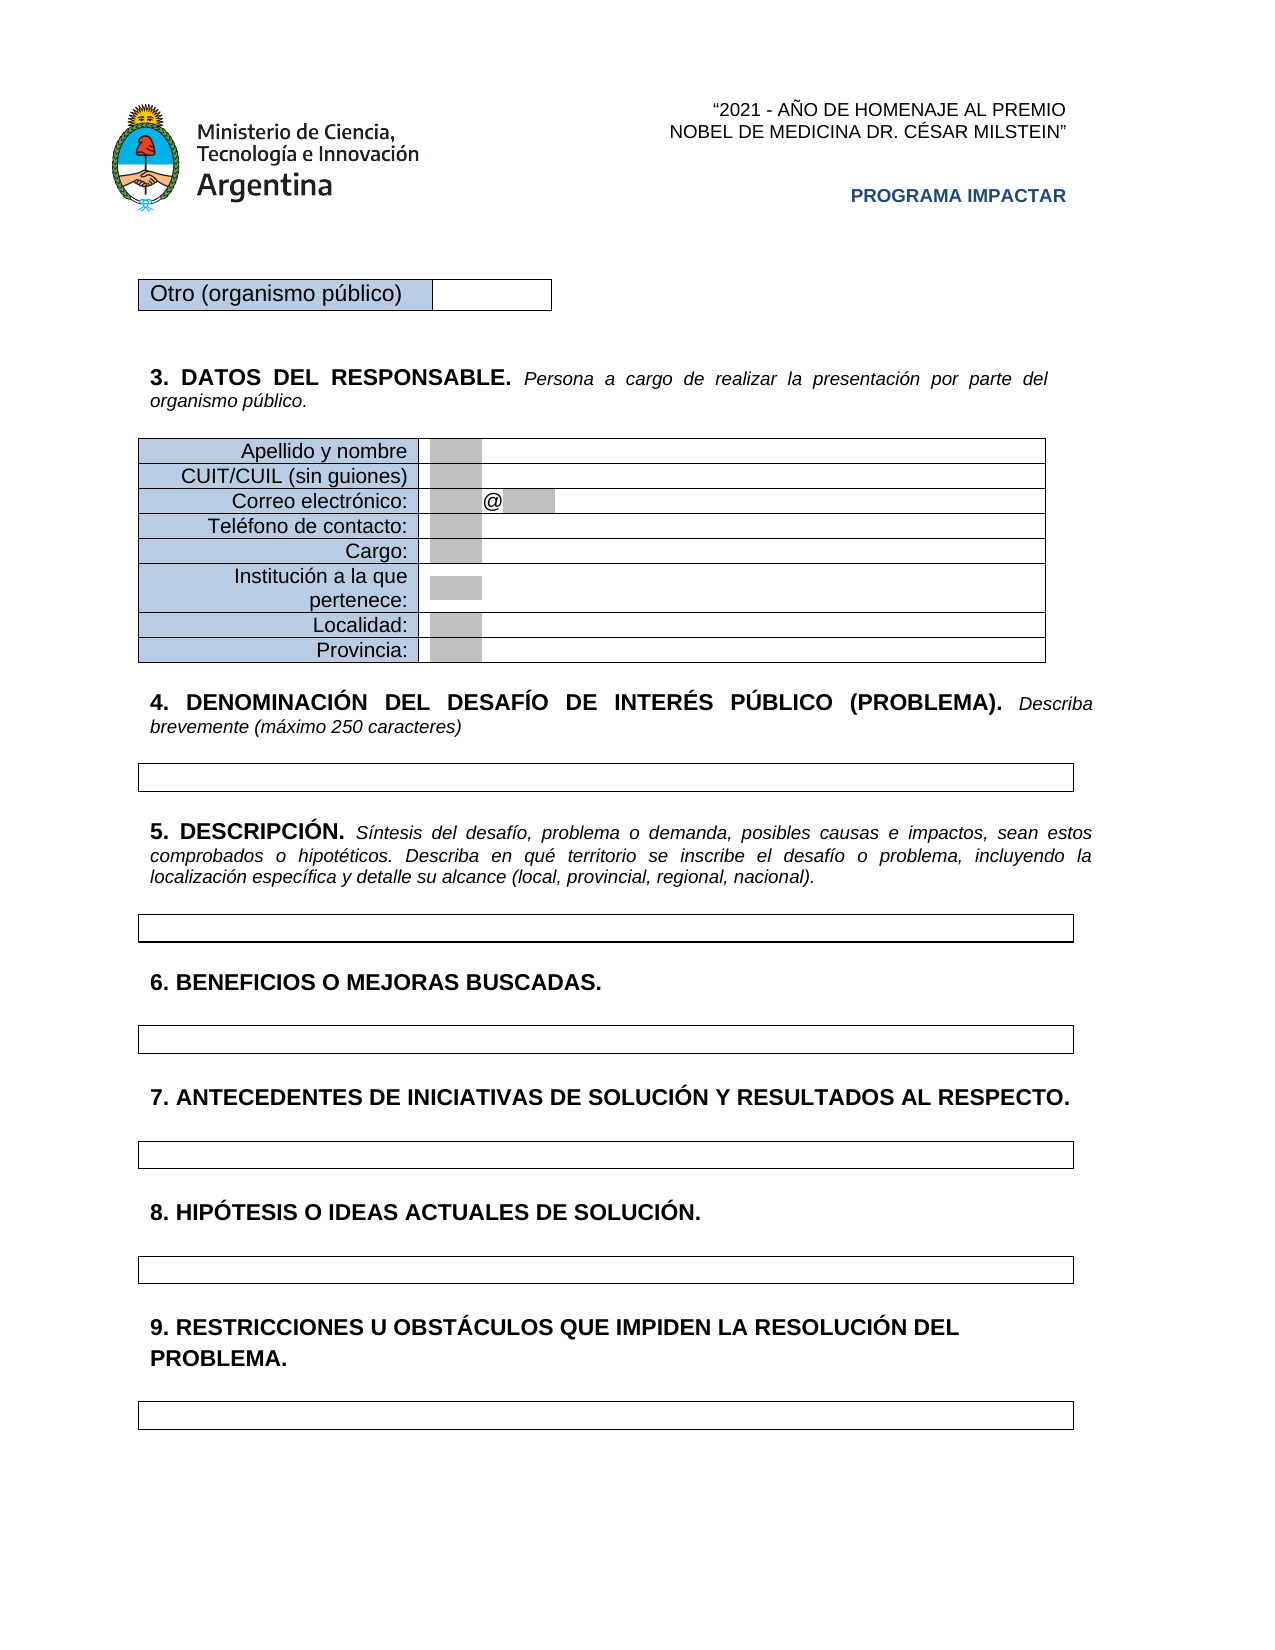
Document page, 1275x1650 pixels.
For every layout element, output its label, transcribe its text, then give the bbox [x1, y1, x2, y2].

text 8. HIPÓTESIS O IDEAS ACTUALES DE SOLUCIÓN. [150, 1199, 1093, 1226]
table_header Apellido y nombre [139, 439, 418, 463]
text 9. RESTRICCIONES U OBSTÁCULOS QUE IMPIDEN LA RESOLUCIÓN DEL PROBLEMA. [150, 1314, 1093, 1371]
table_header [139, 915, 1073, 941]
picture [87, 75, 443, 241]
table_header [139, 1402, 1073, 1428]
table_cell Localidad: [139, 613, 418, 637]
text 6. BENEFICIOS O MEJORAS BUSCADAS. [150, 969, 1093, 995]
table_cell @ [482, 489, 503, 513]
table_header [419, 439, 430, 463]
table_cell [482, 464, 1045, 488]
text 3. DATOS DEL RESPONSABLE. Persona a cargo de realizar la presentación por parte del organismo público. [150, 363, 1048, 411]
text 4. DENOMINACIÓN DEL DESAFÍO DE INTERÉS PÚBLICO (PROBLEMA). Describa brevemente (máximo 250 caracteres) [150, 689, 1093, 737]
text 5. DESCRIPCIÓN. Síntesis del desafío, problema o demanda, posibles causas e impactos, sean estos comprobados o hipotéticos. Describa en qué territorio se inscribe el desafío o problema, incluyendo la localización específica y detalle su alcance (local, provincial, regional, nacional). [150, 818, 1093, 888]
table_cell Otro (organismo público) [139, 280, 432, 310]
table_cell [482, 514, 1045, 538]
table_cell Correo electrónico: [139, 489, 418, 513]
table_cell [433, 280, 551, 310]
table_header [139, 764, 1073, 791]
table_cell [482, 613, 1045, 637]
table_cell [419, 638, 430, 662]
table_cell Cargo: [139, 539, 418, 563]
table_cell [482, 539, 1045, 563]
table_header [139, 1142, 1073, 1168]
text 7. ANTECEDENTES DE INICIATIVAS DE SOLUCIÓN Y RESULTADOS AL RESPECTO. [150, 1084, 1093, 1110]
table_cell Provincia: [139, 638, 418, 662]
table_cell CUIT/CUIL (sin guiones) [139, 464, 418, 488]
table_cell [419, 564, 1045, 612]
table_cell Institución a la que pertenece: [139, 564, 418, 612]
table_cell @ [555, 489, 1045, 513]
table_cell [419, 514, 430, 538]
table_cell [419, 539, 430, 563]
table_cell [419, 464, 430, 488]
table_cell [419, 613, 430, 637]
table_cell Teléfono de contacto: [139, 514, 418, 538]
table_header [139, 1257, 1073, 1283]
table_header [482, 439, 1045, 463]
table_header [139, 1026, 1073, 1053]
table_cell [482, 638, 1045, 662]
